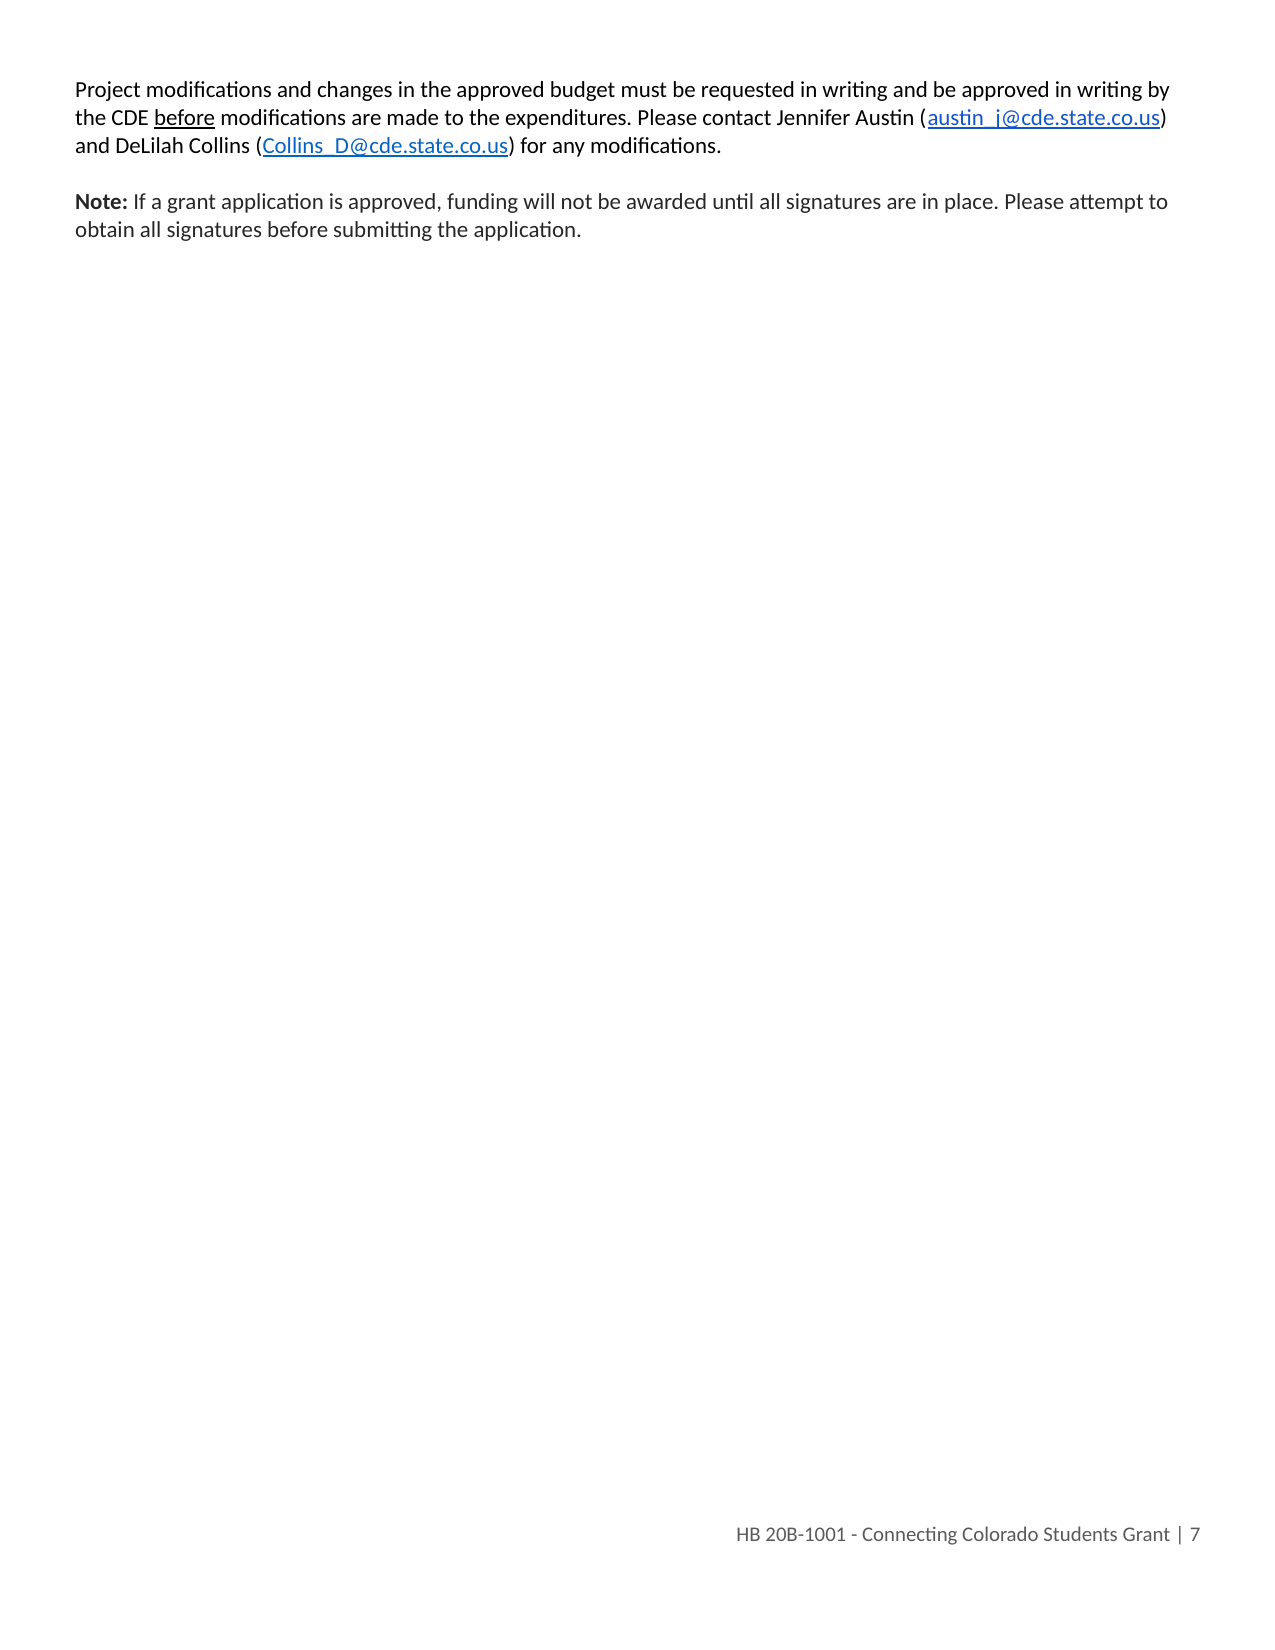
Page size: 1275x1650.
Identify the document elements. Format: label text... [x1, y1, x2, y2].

text Note: If a grant application is approved, funding will not be awarded until all signatures are in place. Please attempt to obtain all signatures before submitting the application. [75, 187, 1200, 243]
text Project modifications and changes in the approved budget must be requested in writing and be approved in writing by the CDE before modifications are made to the expenditures. Please contact Jennifer Austin (austin_j@cde.state.co.us) and DeLilah Collins (Collins_D@cde.state.co.us) for any modifications. [75, 75, 1200, 159]
